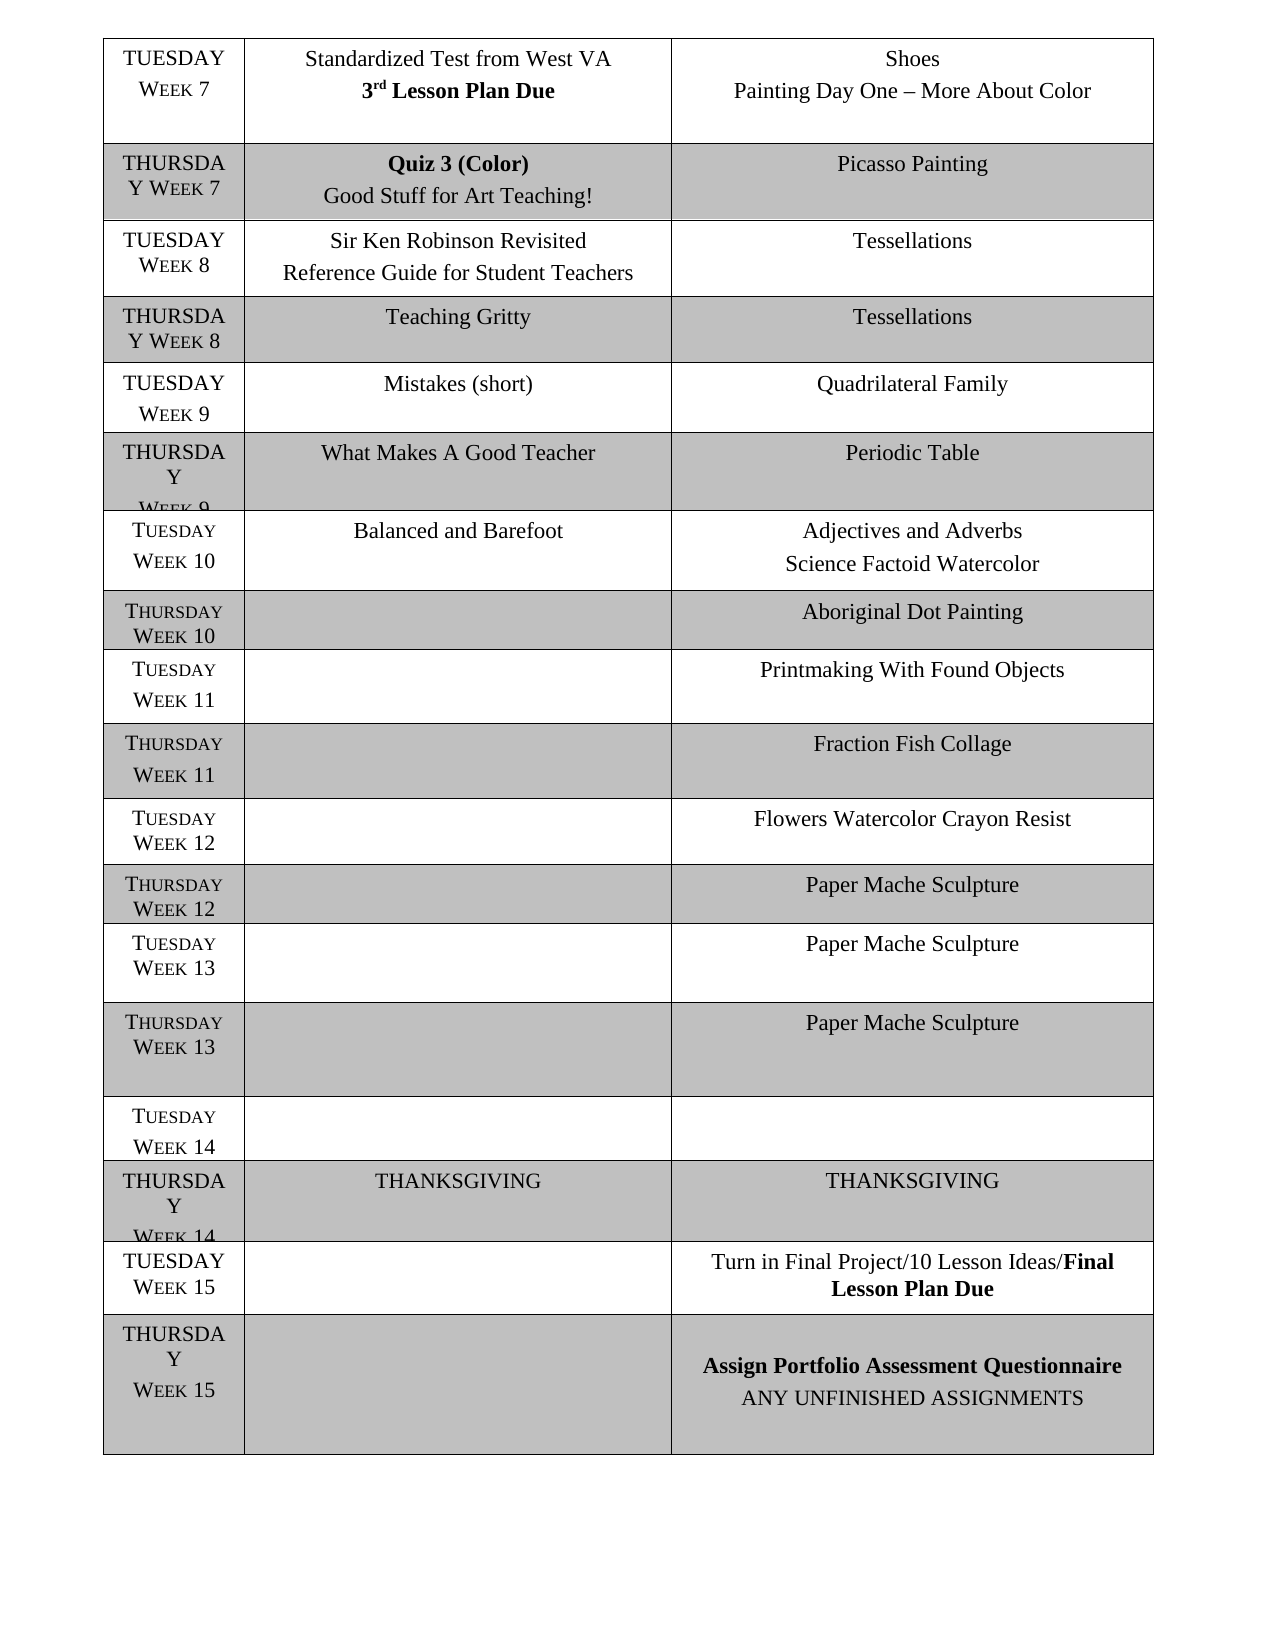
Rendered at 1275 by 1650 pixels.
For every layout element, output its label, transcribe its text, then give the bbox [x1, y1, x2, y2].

table_cell Paper Mache Sculpture [672, 924, 1153, 1002]
table_cell [245, 1003, 671, 1096]
table_cell Teaching Gritty [245, 297, 671, 362]
table_cell Fraction Fish Collage [672, 724, 1153, 798]
table_cell Mistakes (short) [245, 363, 671, 432]
table_cell Flowers Watercolor Crayon Resist [672, 799, 1153, 864]
table_cell TUESDAY Week 7 [104, 39, 244, 143]
table_cell Tessellations [672, 297, 1153, 362]
table_cell Tuesday Week 12 [104, 799, 244, 864]
table_cell THURSDAY Week 7 [104, 144, 244, 219]
table_cell THANKSGIVING [245, 1161, 671, 1241]
table_cell Picasso Painting [672, 144, 1153, 219]
table_cell Tuesday Week 13 [104, 924, 244, 1002]
table_cell [245, 1242, 671, 1313]
table_cell Quiz 3 (Color) Good Stuff for Art Teaching! [245, 144, 671, 219]
table_cell THURSDAY Week 14 [104, 1161, 244, 1241]
table_cell Periodic Table [672, 433, 1153, 510]
table_cell Thursday Week 10 [104, 591, 244, 649]
table_cell [245, 865, 671, 923]
table_cell THURSDAY Week 15 [104, 1315, 244, 1454]
table_cell TUESDAY Week 15 [104, 1242, 244, 1313]
table_cell Turn in Final Project/10 Lesson Ideas/Final Lesson Plan Due [672, 1242, 1153, 1313]
table_cell Thursday Week 11 [104, 724, 244, 798]
table_cell TUESDAY Week 8 [104, 221, 244, 296]
table_cell Thursday Week 12 [104, 865, 244, 923]
table_cell [245, 650, 671, 723]
table_cell Balanced and Barefoot [245, 511, 671, 590]
table_cell Paper Mache Sculpture [672, 865, 1153, 923]
table_cell Printmaking With Found Objects [672, 650, 1153, 723]
table_cell [245, 924, 671, 1002]
table_cell THURSDAY Week 9 [104, 433, 244, 510]
table_cell [245, 591, 671, 649]
table_cell Adjectives and Adverbs Science Factoid Watercolor [672, 511, 1153, 590]
table_cell Shoes Painting Day One – More About Color [672, 39, 1153, 143]
table_cell [672, 1097, 1153, 1160]
table_cell [245, 1097, 671, 1160]
table_cell Paper Mache Sculpture [672, 1003, 1153, 1096]
table_cell Assign Portfolio Assessment Questionnaire ANY UNFINISHED ASSIGNMENTS [672, 1315, 1153, 1454]
table_cell Standardized Test from West VA 3rd Lesson Plan Due [245, 39, 671, 143]
table_cell Aboriginal Dot Painting [672, 591, 1153, 649]
table_cell What Makes A Good Teacher [245, 433, 671, 510]
table_cell THURSDAY Week 8 [104, 297, 244, 362]
table_cell Tuesday Week 10 [104, 511, 244, 590]
table_cell TUESDAY Week 9 [104, 363, 244, 432]
table_cell Tessellations [672, 221, 1153, 296]
table_cell [245, 799, 671, 864]
table_cell Quadrilateral Family [672, 363, 1153, 432]
table_cell Thursday Week 13 [104, 1003, 244, 1096]
table_cell Tuesday Week 11 [104, 650, 244, 723]
table_cell THANKSGIVING [672, 1161, 1153, 1241]
table_cell [245, 724, 671, 798]
table_cell Sir Ken Robinson Revisited Reference Guide for Student Teachers [245, 221, 671, 296]
table_cell Tuesday Week 14 [104, 1097, 244, 1160]
table_cell [245, 1315, 671, 1454]
